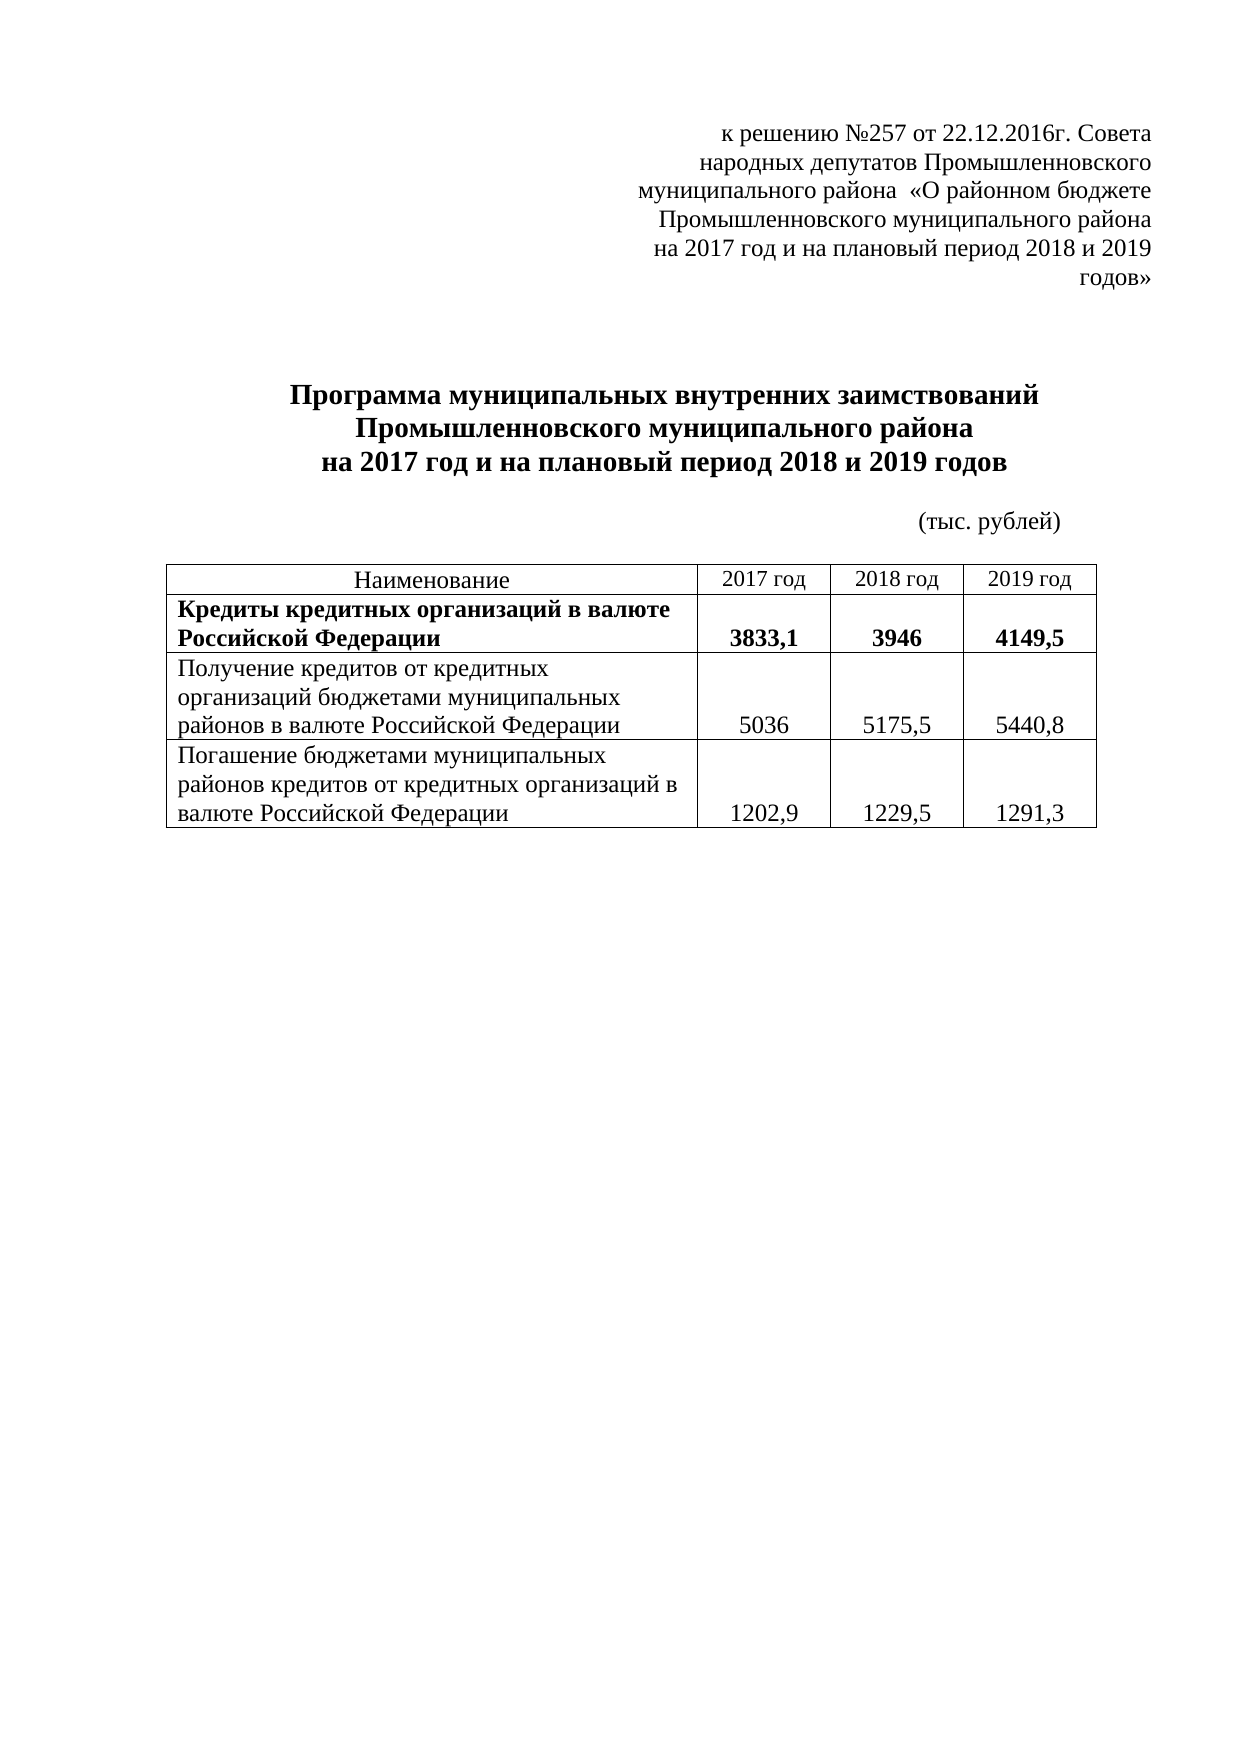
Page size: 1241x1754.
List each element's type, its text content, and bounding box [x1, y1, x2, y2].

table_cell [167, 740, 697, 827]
text на 2017 год и на плановый период 2018 и 2019 годов [177, 444, 1152, 477]
text Промышленновского муниципального района [177, 410, 1152, 444]
text Программа муниципальных внутренних заимствований [177, 377, 1152, 410]
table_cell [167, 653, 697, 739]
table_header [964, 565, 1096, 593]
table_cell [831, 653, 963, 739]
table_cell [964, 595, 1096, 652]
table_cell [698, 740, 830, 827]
text к решению №257 от 22.12.2016г. Совета народных депутатов Промышленновского муниципального района «О районном бюджете Промышленновского муниципального района на 2017 год и на плановый период 2018 и 2019 годов» [635, 118, 1152, 291]
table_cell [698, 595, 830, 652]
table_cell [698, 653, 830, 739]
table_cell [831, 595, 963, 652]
text (тыс. рублей) [177, 506, 1152, 535]
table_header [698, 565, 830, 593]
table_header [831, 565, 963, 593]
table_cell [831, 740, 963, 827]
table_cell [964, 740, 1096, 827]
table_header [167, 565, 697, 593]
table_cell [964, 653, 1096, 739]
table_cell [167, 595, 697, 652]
